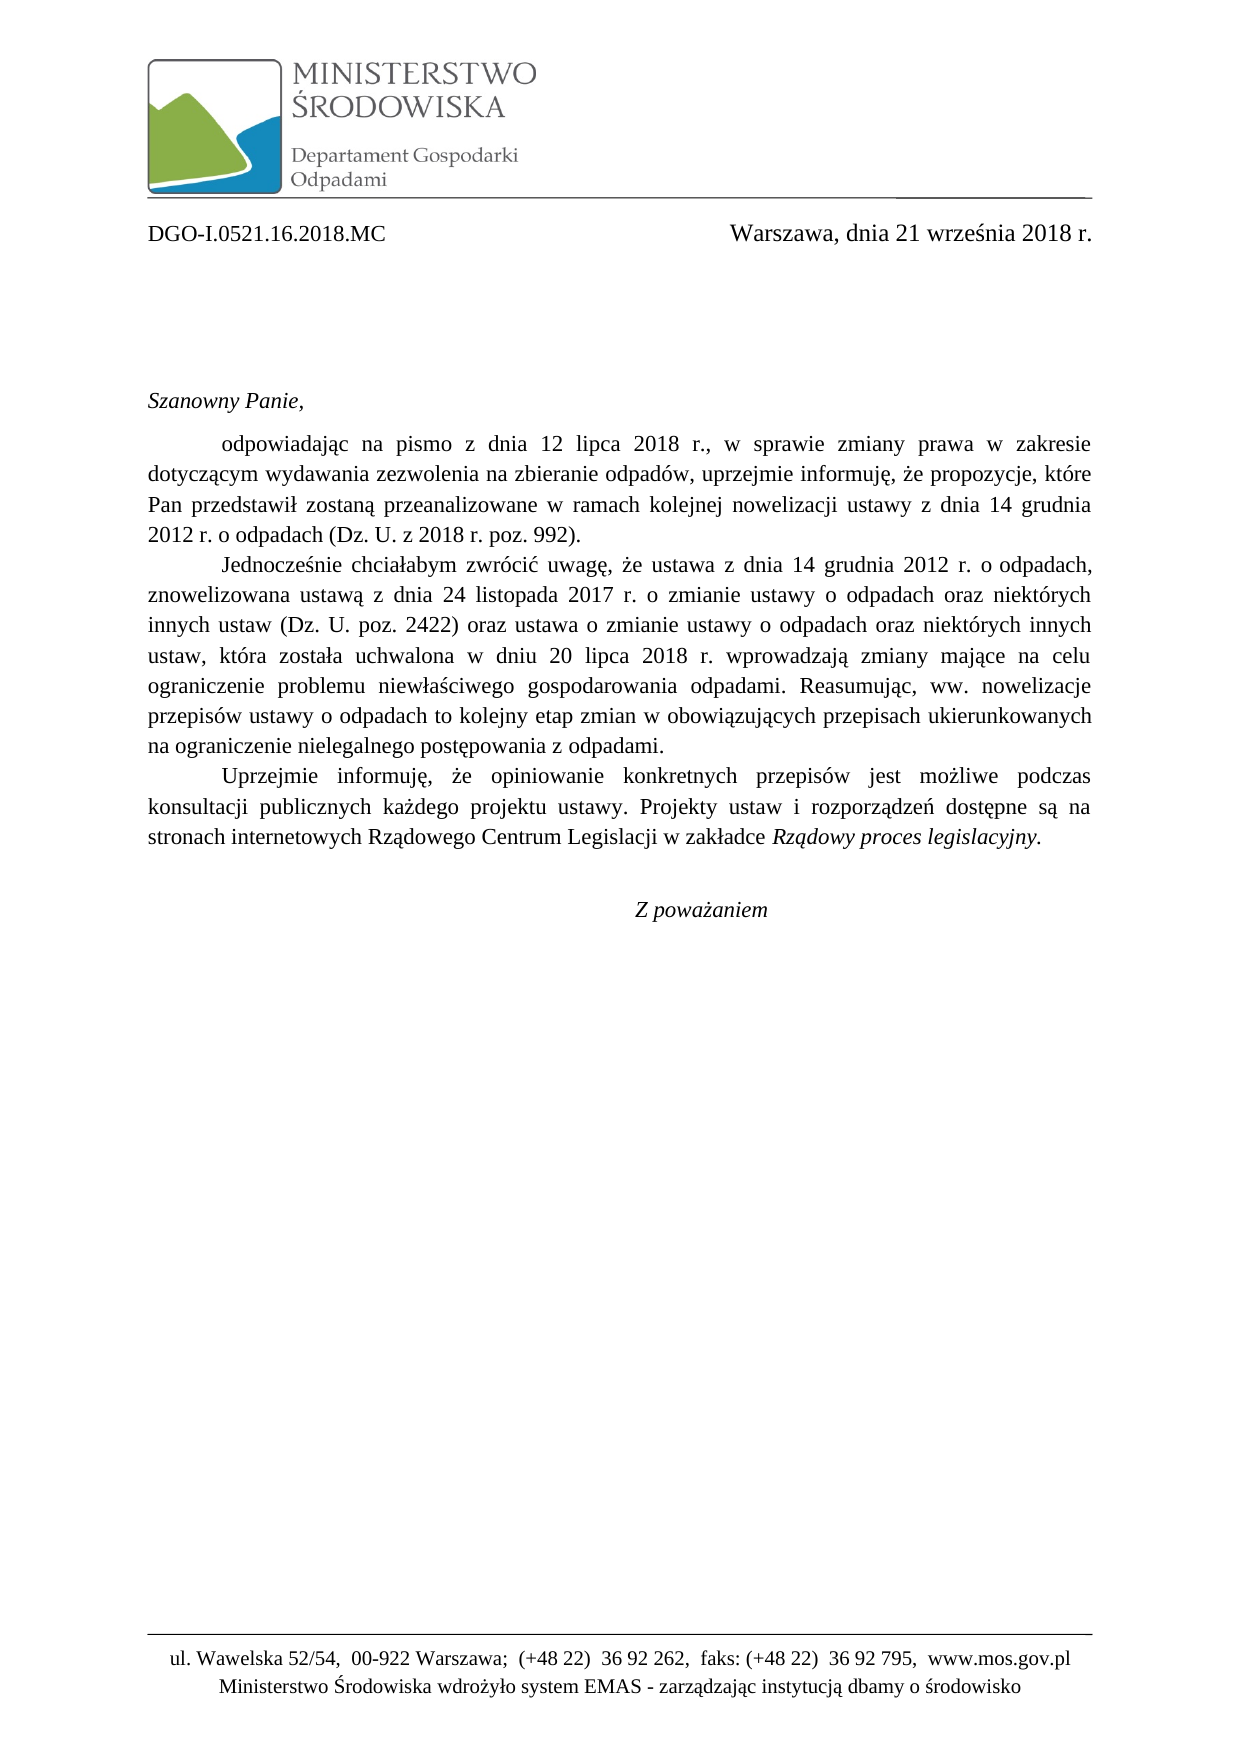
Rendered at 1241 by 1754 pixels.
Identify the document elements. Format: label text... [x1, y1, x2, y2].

text Jednocześnie chciałabym zwrócić uwagę, że ustawa z dnia 14 grudnia 2012 r. o odpadach, znowelizowana ustawą z dnia 24 listopada 2017 r. o zmianie ustawy o odpadach oraz niektórych innych ustaw (Dz. U. poz. 2422) oraz ustawa o zmianie ustawy o odpadach oraz niektórych innych ustaw, która została uchwalona w dniu 20 lipca 2018 r. wprowadzają zmiany mające na celu ograniczenie problemu niewłaściwego gospodarowania odpadami. Reasumując, ww. nowelizacje przepisów ustawy o odpadach to kolejny etap zmian w obowiązujących przepisach ukierunkowanych na ograniczenie nielegalnego postępowania z odpadami. [148, 551, 1093, 759]
picture [147, 59, 536, 194]
text odpowiadając na pismo z dnia 12 lipca 2018 r., w sprawie zmiany prawa w zakresie dotyczącym wydawania zezwolenia na zbieranie odpadów, uprzejmie informuję, że propozycje, które Pan przedstawił zostaną przeanalizowane w ramach kolejnej nowelizacji ustawy z dnia 14 grudnia 2012 r. o odpadach (Dz. U. z 2018 r. poz. 992). [148, 430, 1093, 547]
text Z poważaniem [148, 896, 1093, 922]
text DGO-I.0521.16.2018.MC Warszawa, dnia 21 września 2018 r. [148, 218, 1093, 247]
text Uprzejmie informuję, że opiniowanie konkretnych przepisów jest możliwe podczas konsultacji publicznych każdego projektu ustawy. Projekty ustaw i rozporządzeń dostępne są na stronach internetowych Rządowego Centrum Legislacji w zakładce Rządowy proces legislacyjny. [148, 763, 1093, 849]
text Szanowny Panie, [148, 388, 1093, 414]
